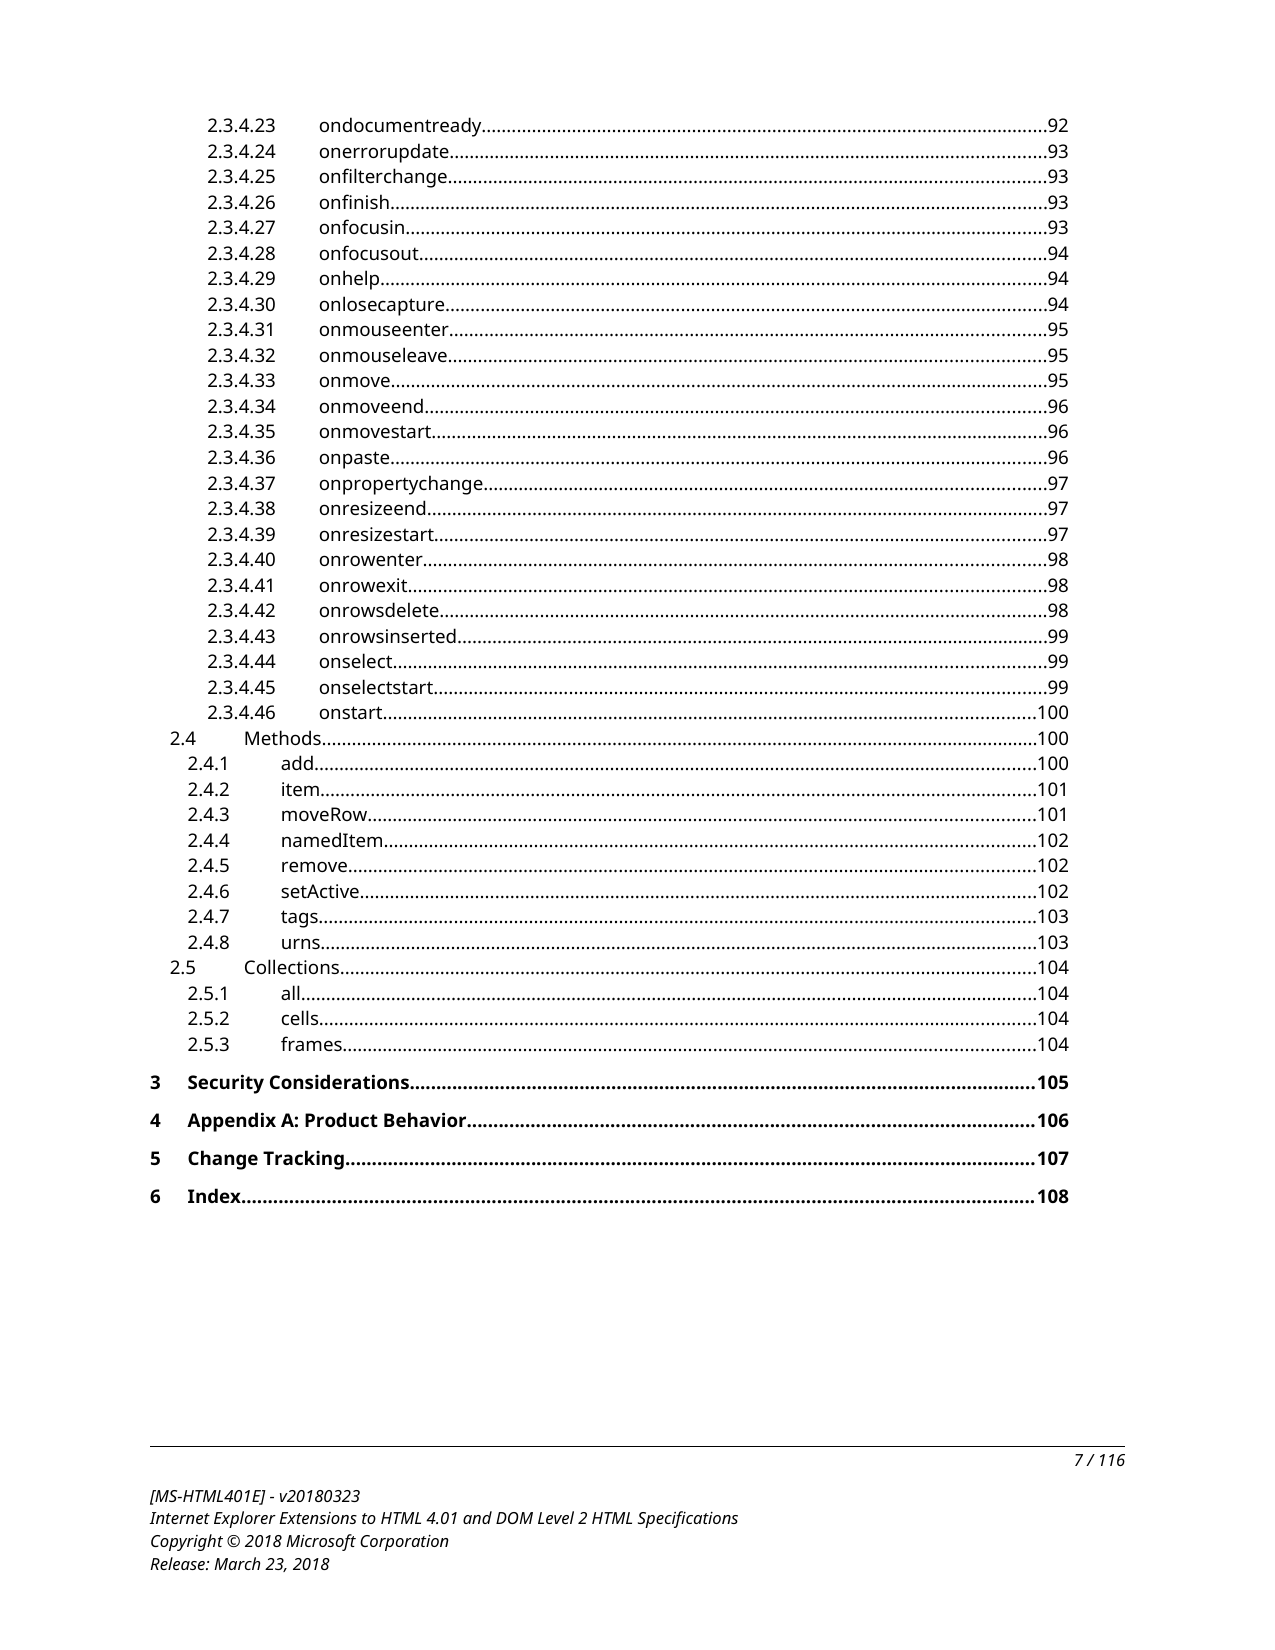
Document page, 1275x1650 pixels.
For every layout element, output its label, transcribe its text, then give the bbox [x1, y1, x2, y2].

text 2.3.4.45 onselectstart 99 [207, 674, 1078, 699]
text 2.3.4.26 onfinish 93 [207, 189, 1078, 214]
text 2.3.4.36 onpaste 96 [207, 444, 1078, 470]
text 2.4.1 add 100 [187, 751, 1078, 776]
text 2.3.4.34 onmoveend 96 [207, 393, 1078, 419]
text 2.3.4.35 onmovestart 96 [207, 419, 1078, 444]
text 2.5.2 cells 104 [187, 1006, 1078, 1031]
text 2.4.2 item 101 [187, 776, 1078, 802]
text 5 Change Tracking 107 [150, 1145, 1078, 1171]
text 2.3.4.38 onresizeend 97 [207, 495, 1078, 521]
text 2.3.4.23 ondocumentready 92 [207, 112, 1078, 138]
text 2.3.4.31 onmouseenter 95 [207, 317, 1078, 342]
text 2.3.4.46 onstart 100 [207, 699, 1078, 725]
text 2.4.4 namedItem 102 [187, 827, 1078, 853]
text 2.3.4.29 onhelp 94 [207, 266, 1078, 291]
text 2.3.4.24 onerrorupdate 93 [207, 138, 1078, 163]
text 2.4.8 urns 103 [187, 929, 1078, 955]
text 2.5.1 all 104 [187, 980, 1078, 1006]
text 4 Appendix A: Product Behavior 106 [150, 1107, 1078, 1133]
text 6 Index 108 [150, 1183, 1078, 1209]
text 2.3.4.43 onrowsinserted 99 [207, 623, 1078, 648]
text 2.5.3 frames 104 [187, 1031, 1078, 1057]
text 2.3.4.39 onresizestart 97 [207, 521, 1078, 546]
text 2.3.4.33 onmove 95 [207, 368, 1078, 393]
text 2.3.4.42 onrowsdelete 98 [207, 597, 1078, 623]
text 2.3.4.37 onpropertychange 97 [207, 470, 1078, 495]
text 2.3.4.40 onrowenter 98 [207, 546, 1078, 572]
text 3 Security Considerations 105 [150, 1069, 1078, 1095]
text 2.4.6 setActive 102 [187, 878, 1078, 904]
text 2.4.7 tags 103 [187, 904, 1078, 929]
text 2.3.4.25 onfilterchange 93 [207, 163, 1078, 189]
text 2.3.4.28 onfocusout 94 [207, 240, 1078, 266]
text 2.3.4.41 onrowexit 98 [207, 572, 1078, 597]
text 2.5 Collections 104 [169, 955, 1078, 980]
text 2.4.3 moveRow 101 [187, 802, 1078, 827]
text 2.4 Methods 100 [169, 725, 1078, 751]
text 2.3.4.32 onmouseleave 95 [207, 342, 1078, 368]
text 2.3.4.27 onfocusin 93 [207, 214, 1078, 240]
text 2.3.4.44 onselect 99 [207, 648, 1078, 674]
text 2.3.4.30 onlosecapture 94 [207, 291, 1078, 317]
text 2.4.5 remove 102 [187, 853, 1078, 878]
